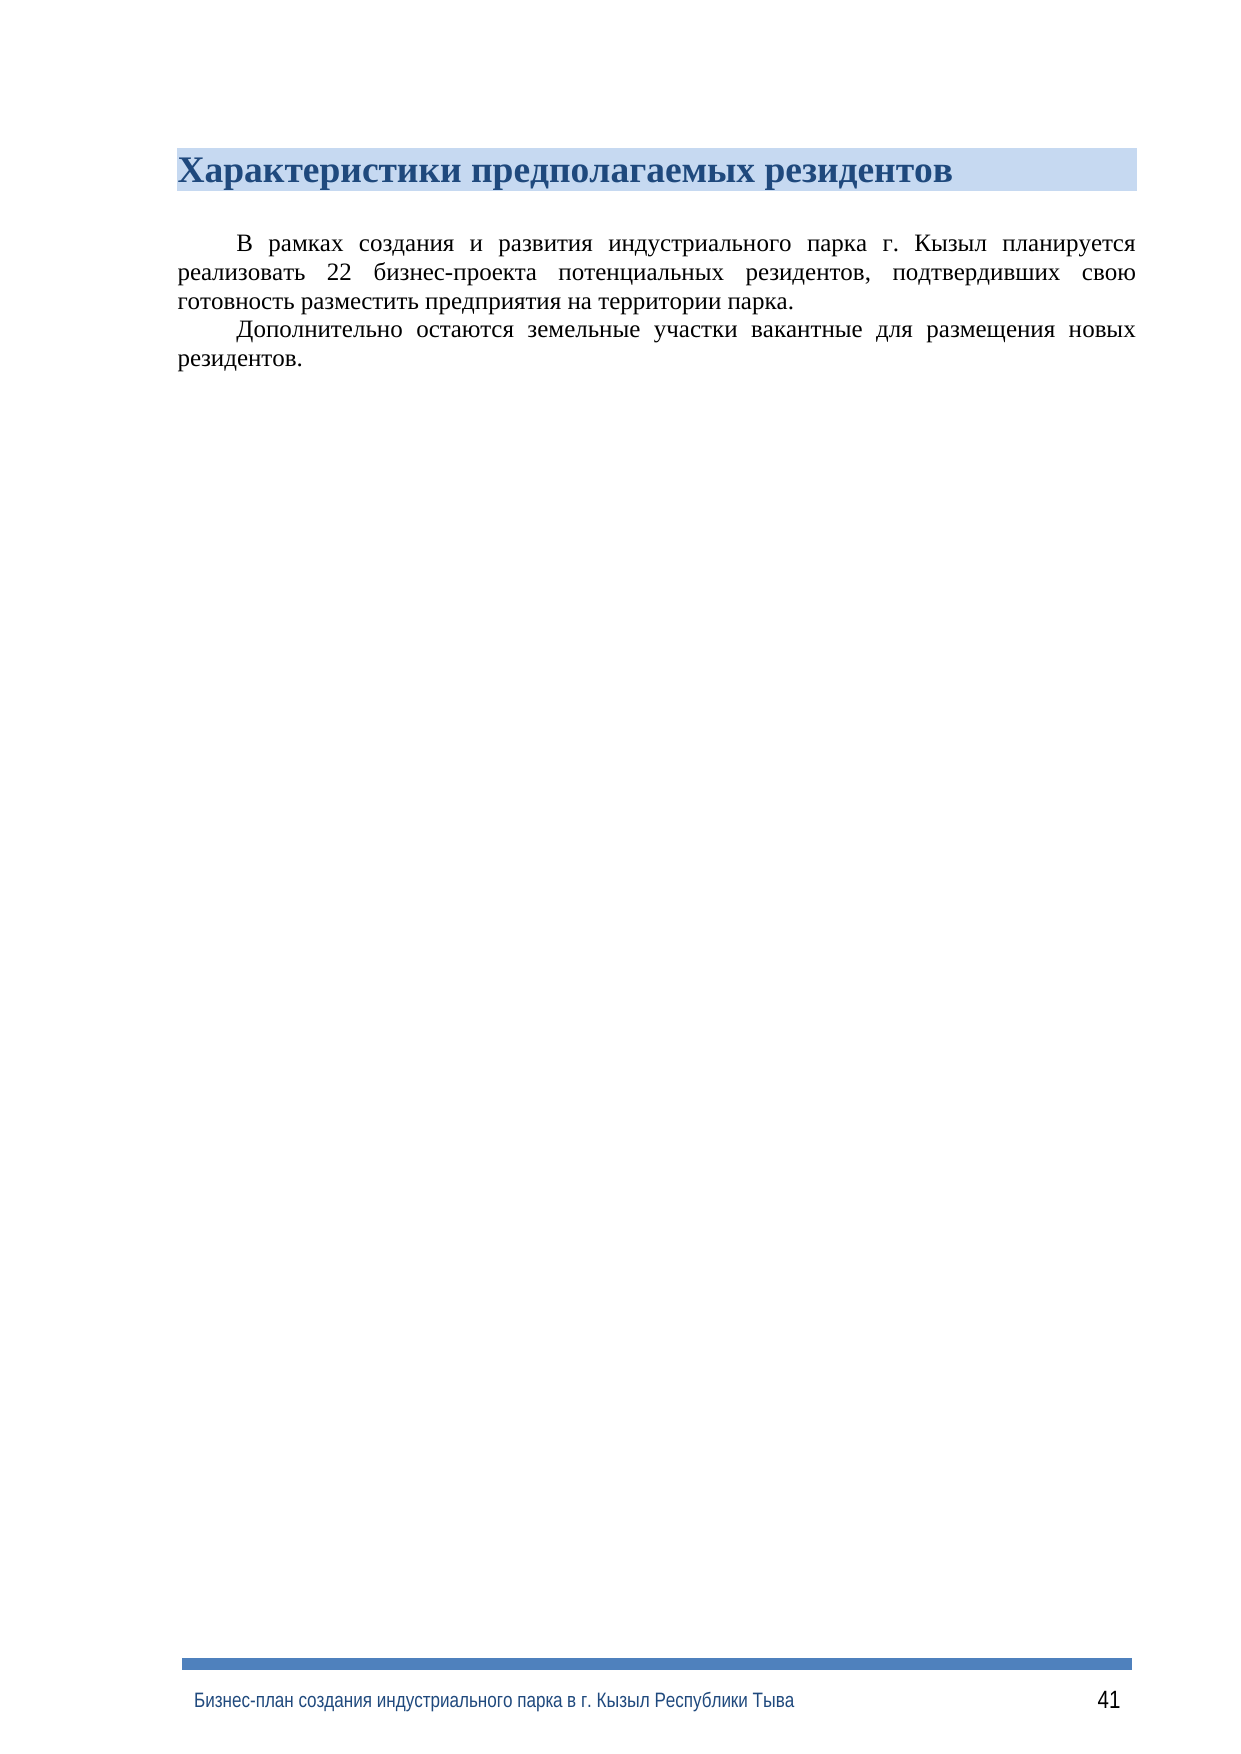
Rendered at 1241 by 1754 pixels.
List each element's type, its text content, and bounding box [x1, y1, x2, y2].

text Дополнительно остаются земельные участки вакантные для размещения новых резидентов. [177, 314, 1137, 372]
text В рамках создания и развития индустриального парка г. Кызыл планируется реализовать 22 бизнес-проекта потенциальных резидентов, подтвердивших свою готовность разместить предприятия на территории парка. [177, 228, 1137, 314]
text Характеристики предполагаемых резидентов [177, 148, 1137, 191]
